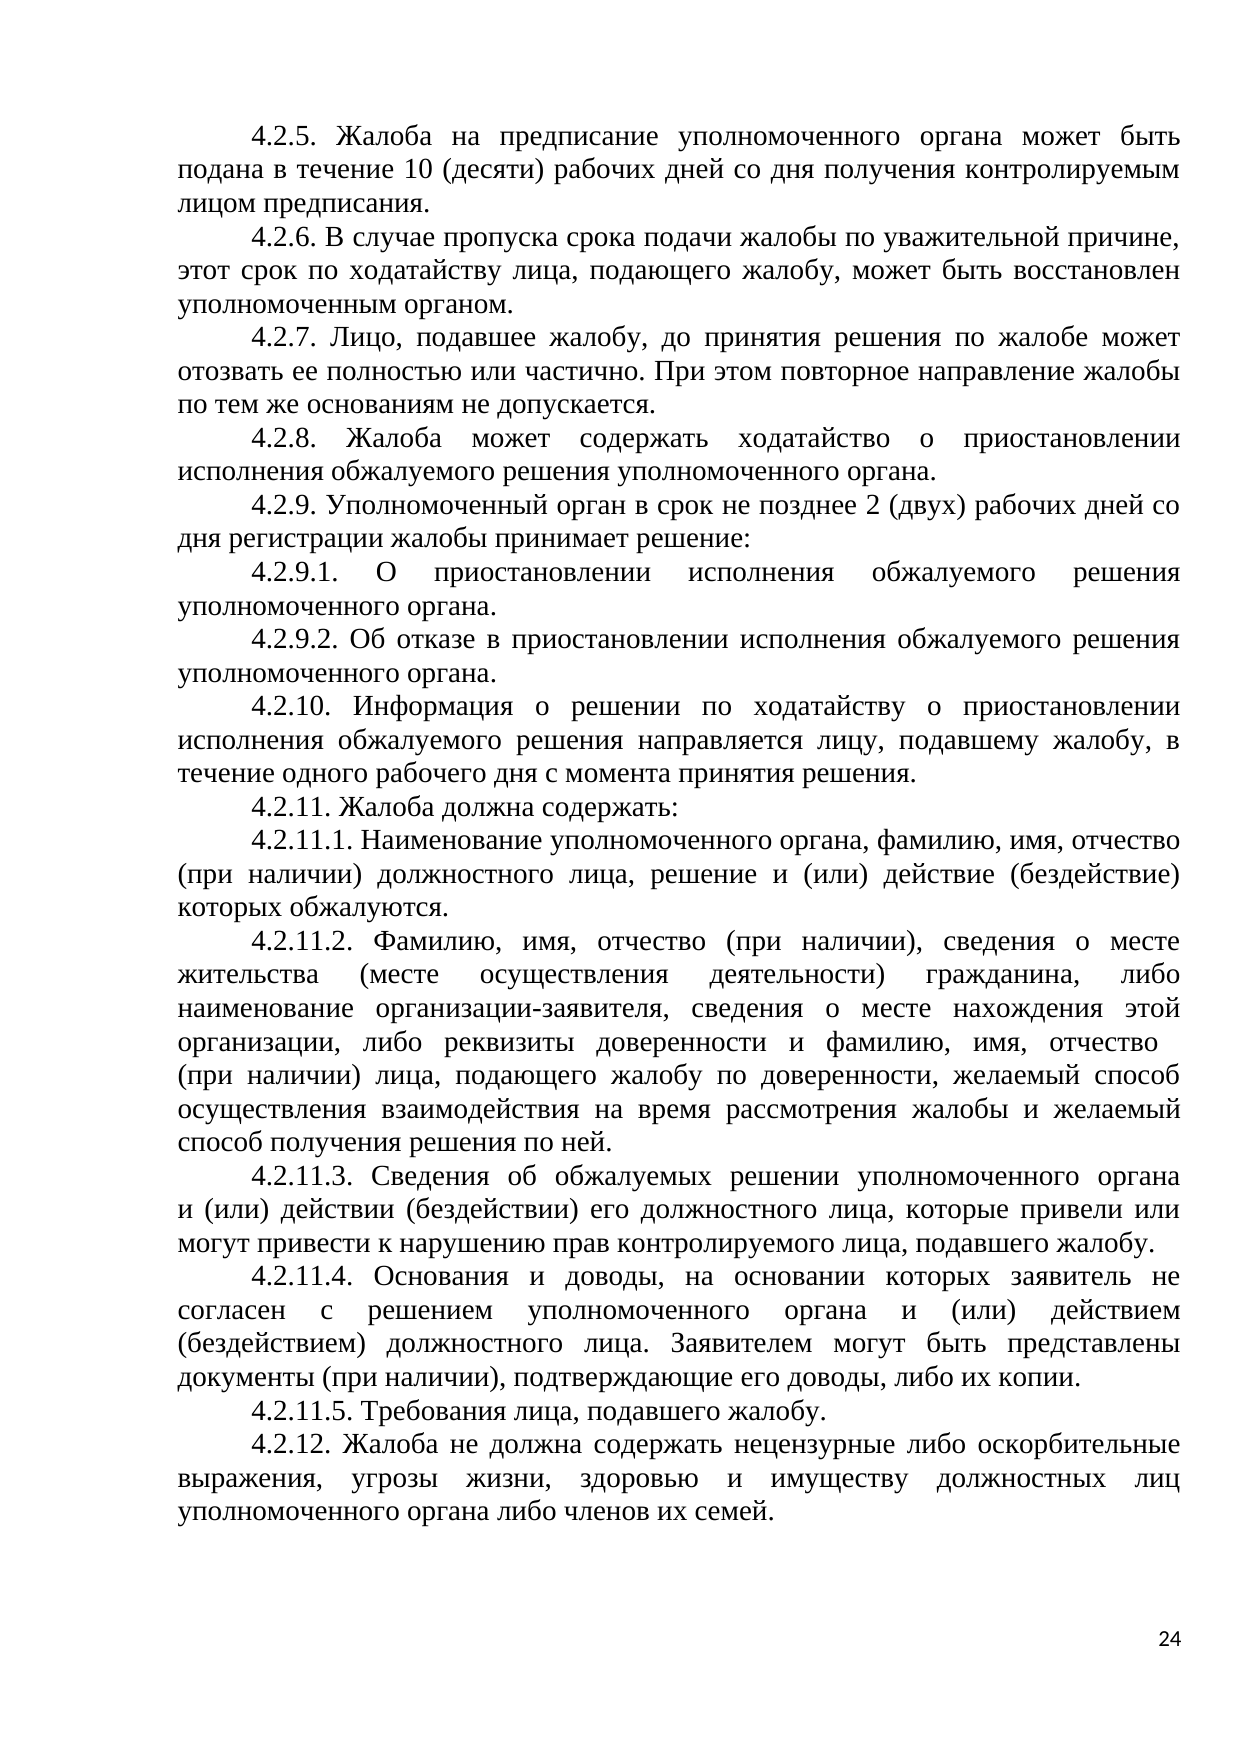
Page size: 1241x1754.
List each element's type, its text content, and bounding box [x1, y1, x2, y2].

text 4.2.7. Лицо, подавшее жалобу, до принятия решения по жалобе может отозвать ее полностью или частично. При этом повторное направление жалобы по тем же основаниям не допускается. [177, 319, 1181, 420]
text 4.2.9. Уполномоченный орган в срок не позднее 2 (двух) рабочих дней со дня регистрации жалобы принимает решение: [177, 487, 1181, 554]
text 4.2.11. Жалоба должна содержать: [177, 789, 1181, 822]
text 4.2.11.5. Требования лица, подавшего жалобу. [177, 1393, 1181, 1426]
text 4.2.8. Жалоба может содержать ходатайство о приостановлении исполнения обжалуемого решения уполномоченного органа. [177, 420, 1181, 487]
text 4.2.5. Жалоба на предписание уполномоченного органа может быть подана в течение 10 (десяти) рабочих дней со дня получения контролируемым лицом предписания. [177, 118, 1181, 219]
text 4.2.9.2. Об отказе в приостановлении исполнения обжалуемого решения уполномоченного органа. [177, 621, 1181, 688]
text 4.2.9.1. О приостановлении исполнения обжалуемого решения уполномоченного органа. [177, 554, 1181, 621]
text 4.2.11.4. Основания и доводы, на основании которых заявитель не согласен с решением уполномоченного органа и (или) действием (бездействием) должностного лица. Заявителем могут быть представлены документы (при наличии), подтверждающие его доводы, либо их копии. [177, 1258, 1181, 1393]
text 4.2.11.3. Сведения об обжалуемых решении уполномоченного органа и (или) действии (бездействии) его должностного лица, которые привели или могут привести к нарушению прав контролируемого лица, подавшего жалобу. [177, 1158, 1181, 1258]
text 4.2.12. Жалоба не должна содержать нецензурные либо оскорбительные выражения, угрозы жизни, здоровью и имуществу должностных лиц уполномоченного органа либо членов их семей. [177, 1426, 1181, 1527]
text 4.2.11.1. Наименование уполномоченного органа, фамилию, имя, отчество (при наличии) должностного лица, решение и (или) действие (бездействие) которых обжалуются. [177, 822, 1181, 923]
text 4.2.10. Информация о решении по ходатайству о приостановлении исполнения обжалуемого решения направляется лицу, подавшему жалобу, в течение одного рабочего дня с момента принятия решения. [177, 688, 1181, 789]
text 4.2.11.2. Фамилию, имя, отчество (при наличии), сведения о месте жительства (месте осуществления деятельности) гражданина, либо наименование организации-заявителя, сведения о месте нахождения этой организации, либо реквизиты доверенности и фамилию, имя, отчество (при наличии) лица, подающего жалобу по доверенности, желаемый способ осуществления взаимодействия на время рассмотрения жалобы и желаемый способ получения решения по ней. [177, 923, 1181, 1158]
text 4.2.6. В случае пропуска срока подачи жалобы по уважительной причине, этот срок по ходатайству лица, подающего жалобу, может быть восстановлен уполномоченным органом. [177, 219, 1181, 319]
